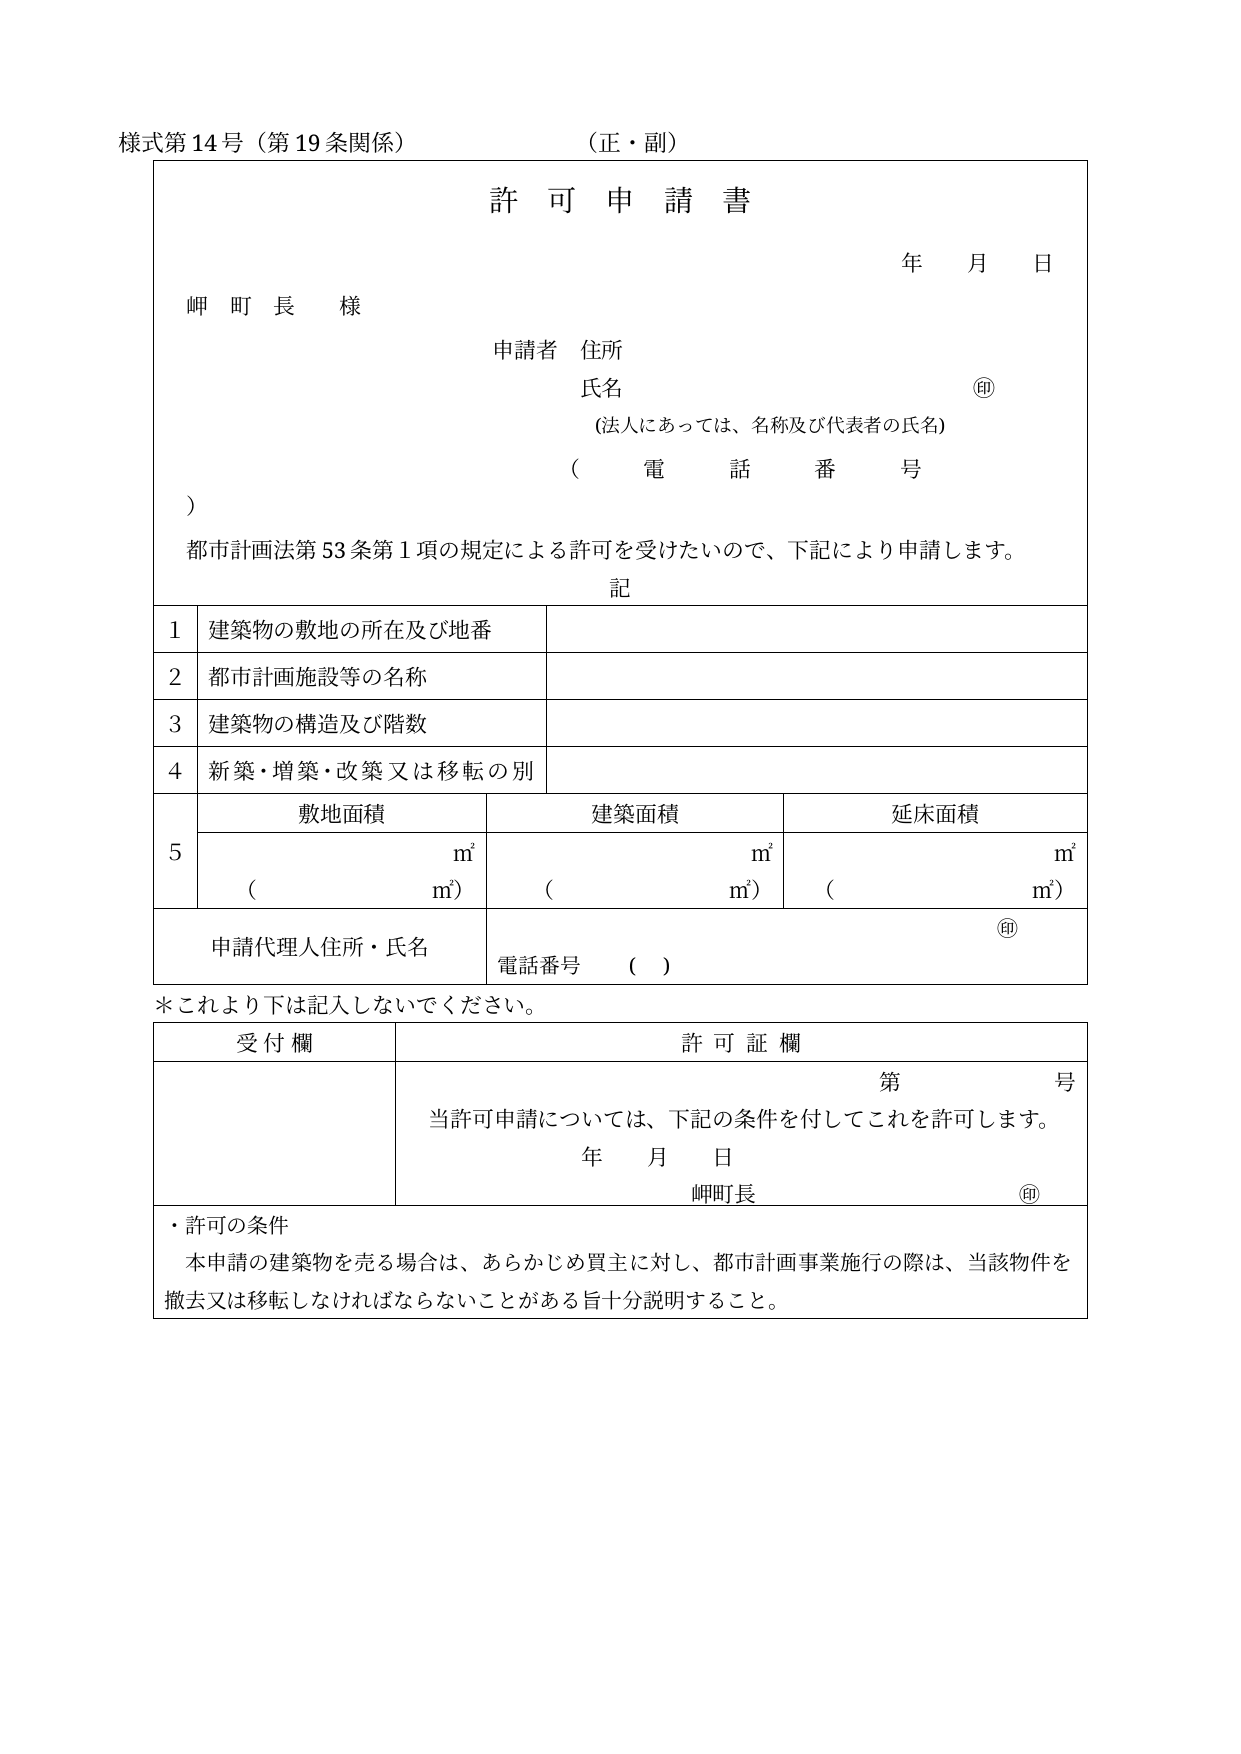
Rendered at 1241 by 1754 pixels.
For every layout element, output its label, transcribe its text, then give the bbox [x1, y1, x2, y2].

table_cell ２ [154, 653, 197, 699]
table_cell 建築物の敷地の所在及び地番 [198, 606, 546, 652]
table_cell ＊これより下は記入しないでください。 [153, 985, 1087, 1022]
table_cell ３ [154, 700, 197, 746]
table_cell 敷地面積 [198, 794, 486, 832]
table_cell 建築面積 [487, 794, 783, 832]
table_cell 受 付 欄 [154, 1023, 395, 1061]
table_cell ㎡ （ ㎡） [784, 833, 1087, 908]
table_cell 申請代理人住所・氏名 [154, 909, 486, 984]
table_cell [547, 700, 1087, 746]
table_cell ㎡ （ ㎡） [487, 833, 783, 908]
text 様式第14号（第19条関係） （正・副） [118, 123, 1122, 160]
table_cell [547, 747, 1087, 793]
table_header 許可申請書 年 月 日 岬 町 長 様 申請者 住所 氏名 ㊞ (法人にあっては、名称及び代表者の氏名) （電話番号 ） 都市計画法第53条第１項の規定による許可を受けたいので、下記により申請します。 記 [154, 161, 1087, 605]
table_cell ㊞ 電話番号 ( ) [487, 909, 1087, 984]
table_cell 許可証欄 [396, 1023, 1087, 1061]
table_cell 延床面積 [784, 794, 1087, 832]
table_cell １ [154, 606, 197, 652]
table_cell ㎡ （ ㎡） [198, 833, 486, 908]
table_cell ・許可の条件 本申請の建築物を売る場合は、あらかじめ買主に対し、都市計画事業施行の際は、当該物件を撤去又は移転しなければならないことがある旨十分説明すること。 [154, 1206, 1087, 1318]
table_cell 新築･増築･改築又は移転の別 [198, 747, 546, 793]
table_cell [547, 606, 1087, 652]
table_cell ４ [154, 747, 197, 793]
table_cell 第 号 当許可申請については、下記の条件を付してこれを許可します。 年 月 日 岬町長 ㊞ [396, 1062, 1087, 1204]
table_cell ５ [154, 794, 197, 908]
table_cell 建築物の構造及び階数 [198, 700, 546, 746]
table_cell 都市計画施設等の名称 [198, 653, 546, 699]
table_cell [547, 653, 1087, 699]
table_cell [154, 1062, 395, 1204]
